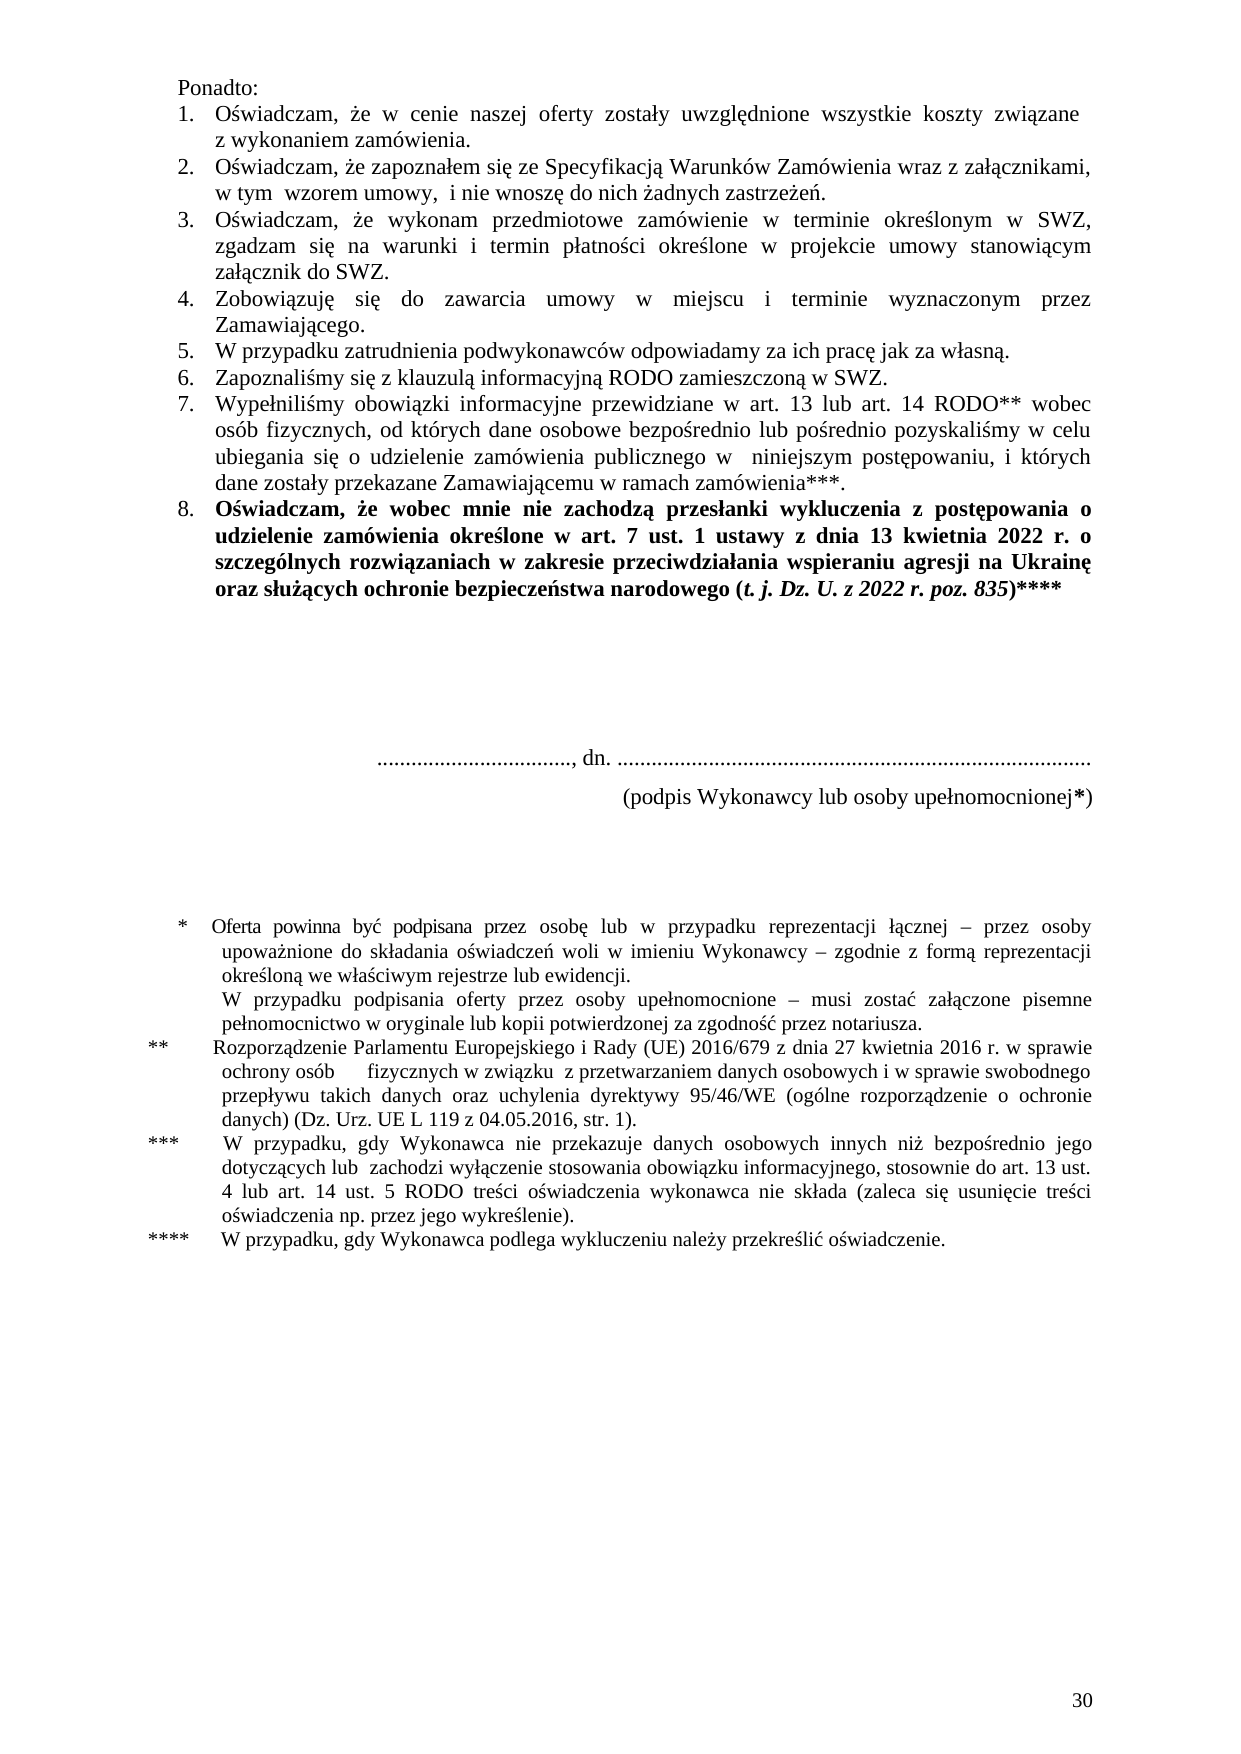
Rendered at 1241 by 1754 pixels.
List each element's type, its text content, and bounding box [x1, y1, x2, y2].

list Wypełniliśmy obowiązki informacyjne przewidziane w art. 13 lub art. 14 RODO** wobec osób fizycznych, od których dane osobowe bezpośrednio lub pośrednio pozyskaliśmy w celu ubiegania się o udzielenie zamówienia publicznego w niniejszym postępowaniu, i których dane zostały przekazane Zamawiającemu w ramach zamówienia***. [177, 390, 1093, 496]
text **** W przypadku, gdy Wykonawca podlega wykluczeniu należy przekreślić oświadczenie. [148, 1227, 1093, 1251]
text *** W przypadku, gdy Wykonawca nie przekazuje danych osobowych innych niż bezpośrednio jego dotyczących lub zachodzi wyłączenie stosowania obowiązku informacyjnego, stosownie do art. 13 ust. 4 lub art. 14 ust. 5 RODO treści oświadczenia wykonawca nie składa (zaleca się usunięcie treści oświadczenia np. przez jego wykreślenie). [148, 1131, 1093, 1227]
text (podpis Wykonawcy lub osoby upełnomocnionej*) [177, 783, 1093, 809]
list Oświadczam, że wobec mnie nie zachodzą przesłanki wykluczenia z postępowania o udzielenie zamówienia określone w art. 7 ust. 1 ustawy z dnia 13 kwietnia 2022 r. o szczególnych rozwiązaniach w zakresie przeciwdziałania wspieraniu agresji na Ukrainę oraz służących ochronie bezpieczeństwa narodowego (t. j. Dz. U. z 2022 r. poz. 835)**** [177, 496, 1093, 601]
list Zobowiązuję się do zawarcia umowy w miejscu i terminie wyznaczonym przez Zamawiającego. [177, 285, 1093, 337]
text .................................., dn. ................................................................................... [177, 744, 1093, 770]
list Oświadczam, że wykonam przedmiotowe zamówienie w terminie określonym w SWZ, zgadzam się na warunki i termin płatności określone w projekcie umowy stanowiącym załącznik do SWZ. [177, 206, 1093, 285]
text Ponadto: [177, 74, 1093, 100]
list Oświadczam, że zapoznałem się ze Specyfikacją Warunków Zamówienia wraz z załącznikami, w tym wzorem umowy, i nie wnoszę do nich żadnych zastrzeżeń. [177, 153, 1093, 206]
text W przypadku podpisania oferty przez osoby upełnomocnione – musi zostać załączone pisemne pełnomocnictwo w oryginale lub kopii potwierdzonej za zgodność przez notariusza. [222, 987, 1093, 1035]
list Oświadczam, że w cenie naszej oferty zostały uwzględnione wszystkie koszty związane z wykonaniem zamówienia. [177, 100, 1093, 153]
text ** Rozporządzenie Parlamentu Europejskiego i Rady (UE) 2016/679 z dnia 27 kwietnia 2016 r. w sprawie ochrony osób fizycznych w związku z przetwarzaniem danych osobowych i w sprawie swobodnego przepływu takich danych oraz uchylenia dyrektywy 95/46/WE (ogólne rozporządzenie o ochronie danych) (Dz. Urz. UE L 119 z 04.05.2016, str. 1). [148, 1035, 1093, 1131]
text * Oferta powinna być podpisana przez osobę lub w przypadku reprezentacji łącznej – przez osoby upoważnione do składania oświadczeń woli w imieniu Wykonawcy – zgodnie z formą reprezentacji określoną we właściwym rejestrze lub ewidencji. [177, 914, 1093, 987]
list Zapoznaliśmy się z klauzulą informacyjną RODO zamieszczoną w SWZ. [177, 364, 1093, 390]
list W przypadku zatrudnienia podwykonawców odpowiadamy za ich pracę jak za własną. [177, 337, 1093, 364]
